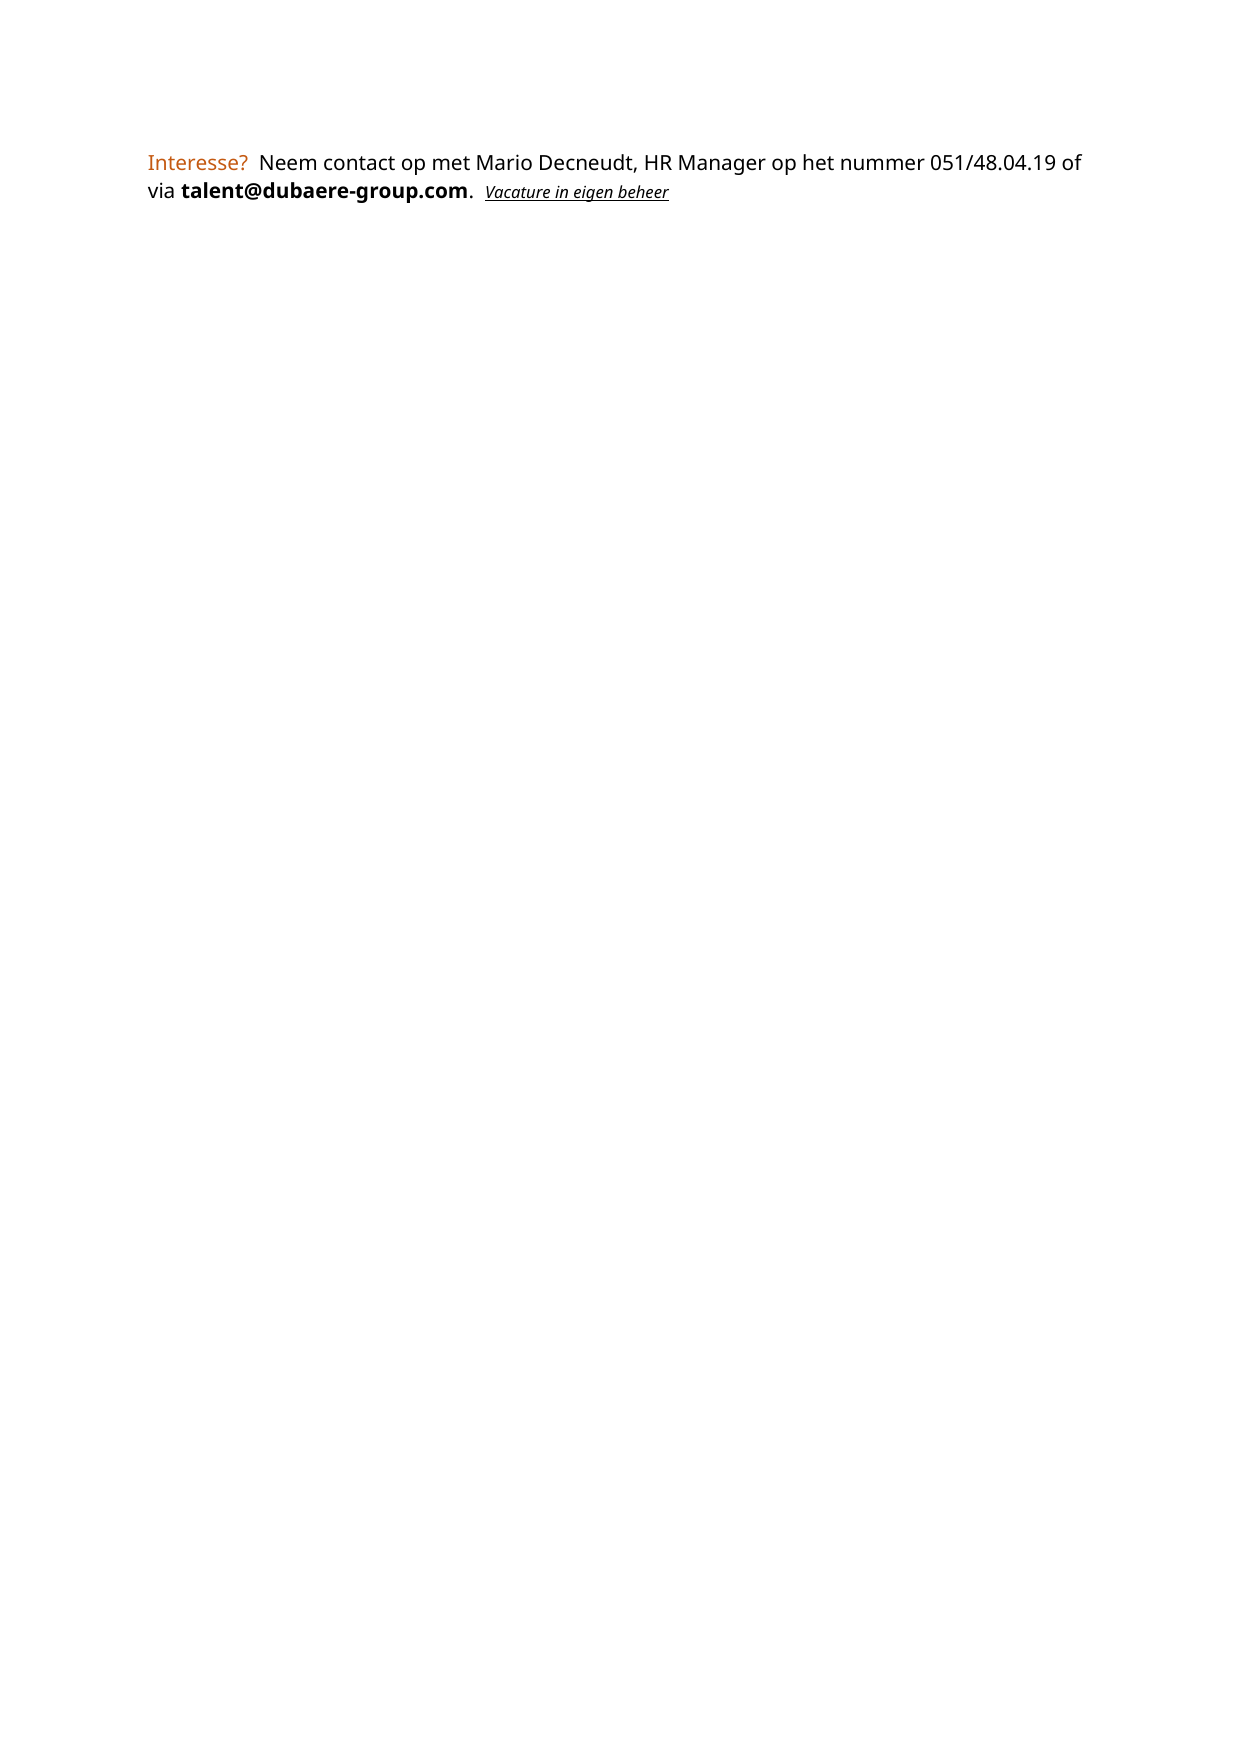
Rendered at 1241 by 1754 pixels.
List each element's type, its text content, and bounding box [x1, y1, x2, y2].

text Interesse? Neem contact op met Mario Decneudt, HR Manager op het nummer 051/48.04.19 of via talent@dubaere-group.com. Vacature in eigen beheer [148, 148, 1093, 204]
